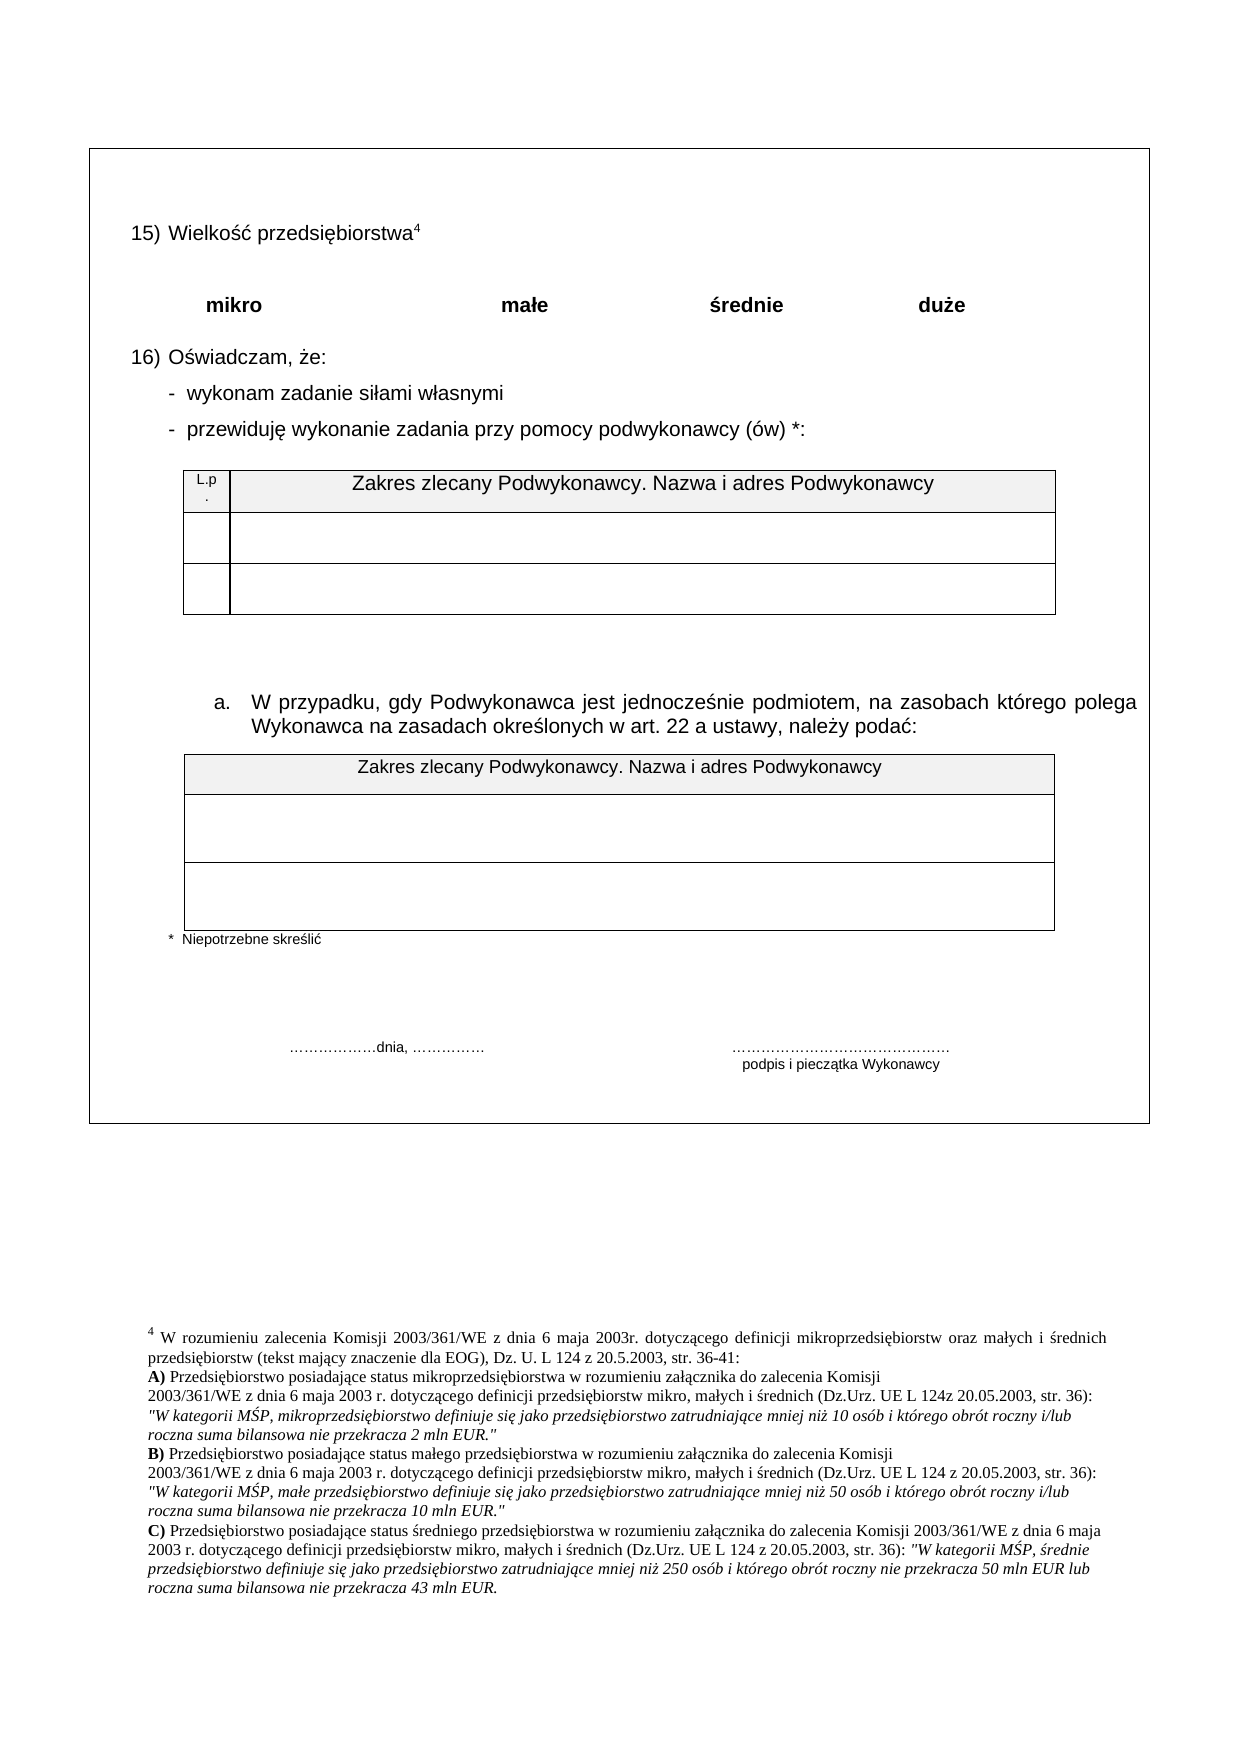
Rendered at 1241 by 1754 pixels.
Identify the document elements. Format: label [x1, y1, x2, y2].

table_cell [90, 149, 1149, 1123]
